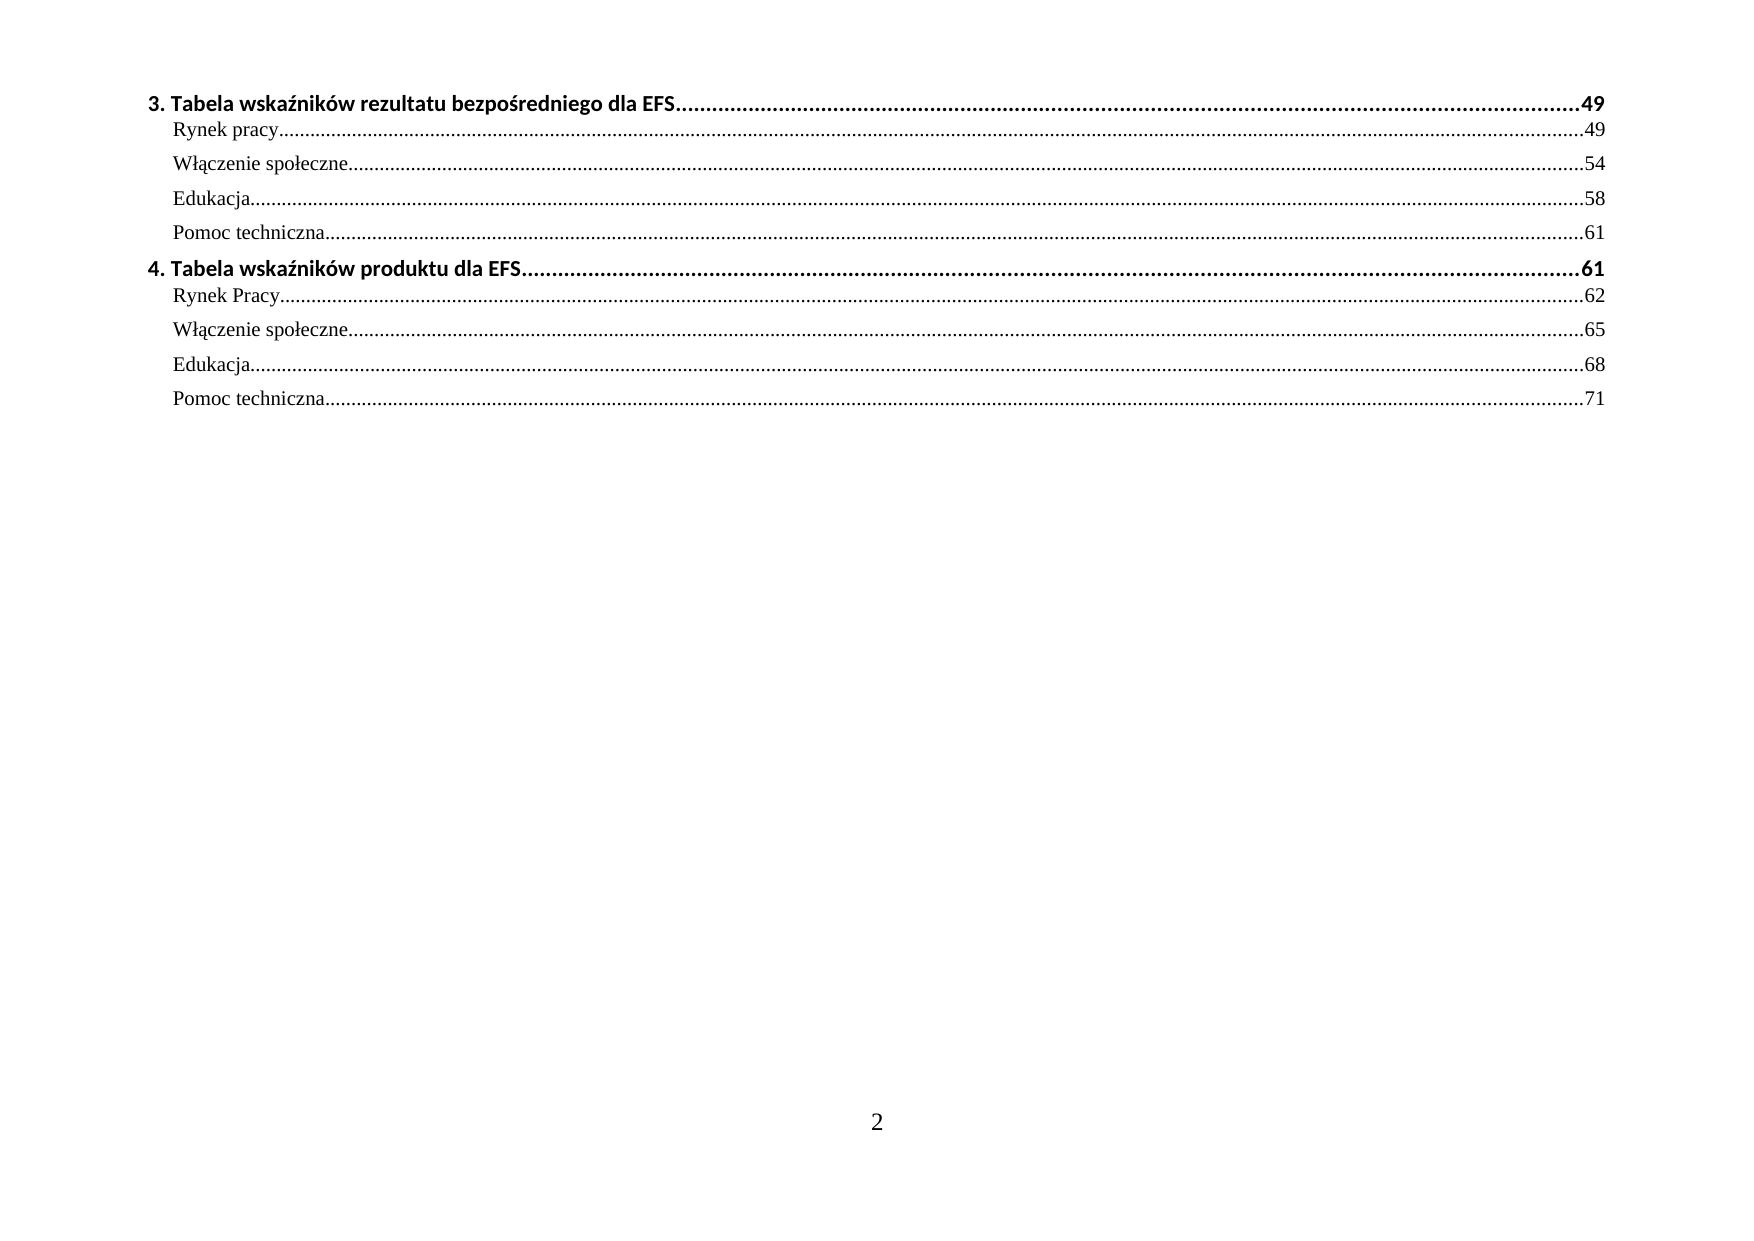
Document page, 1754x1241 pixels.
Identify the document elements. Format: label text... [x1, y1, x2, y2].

text Pomoc techniczna 71 [173, 386, 1606, 410]
text Edukacja 58 [173, 186, 1606, 210]
text Rynek pracy 49 [173, 117, 1606, 141]
text Rynek Pracy 62 [173, 283, 1606, 307]
text Edukacja 68 [173, 352, 1606, 376]
text 3. Tabela wskaźników rezultatu bezpośredniego dla EFS 49 [148, 89, 1606, 117]
text Włączenie społeczne 54 [173, 151, 1606, 175]
text 4. Tabela wskaźników produktu dla EFS 61 [148, 254, 1606, 283]
text Włączenie społeczne 65 [173, 317, 1606, 341]
text Pomoc techniczna 61 [173, 220, 1606, 244]
